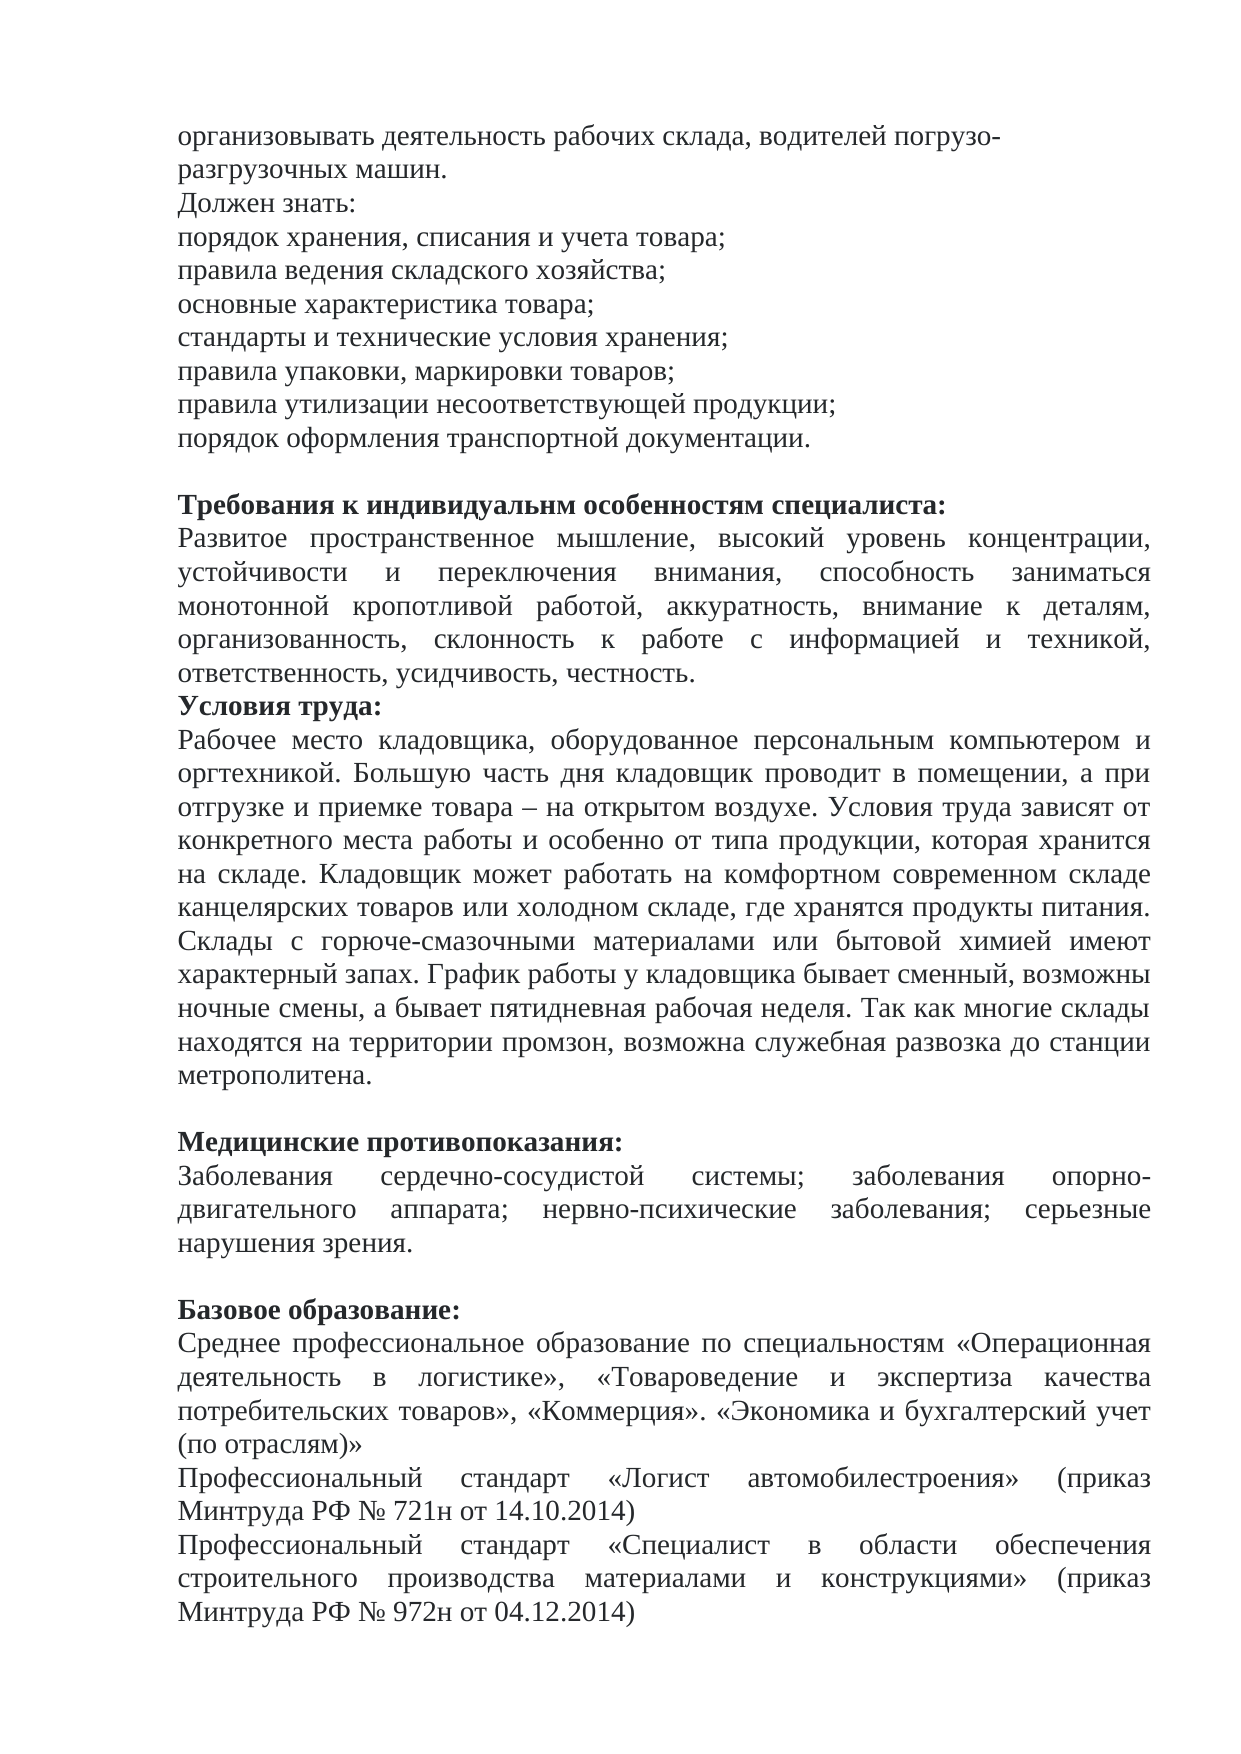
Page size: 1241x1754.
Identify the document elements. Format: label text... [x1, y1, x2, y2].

text Профессиональный стандарт «Специалист в области обеспечения строительного производства материалами и конструкциями» (приказ Минтруда РФ № 972н от 04.12.2014) [177, 1527, 1152, 1627]
text Заболевания сердечно-сосудистой системы; заболевания опорно-двигательного аппарата; нервно-психические заболевания; серьезные нарушения зрения. [177, 1158, 1152, 1258]
text Среднее профессиональное образование по специальностям «Операционная деятельность в логистике», «Товароведение и экспертиза качества потребительских товаров», «Коммерция». «Экономика и бухгалтерский учет (по отраслям)» [177, 1326, 1152, 1460]
text Требования к индивидуальнм особенностям специалиста: [177, 487, 1152, 521]
text Профессиональный стандарт «Логист автомобилестроения» (приказ Минтруда РФ № 721н от 14.10.2014) [177, 1460, 1152, 1527]
text Условия труда: [177, 688, 1152, 722]
text Развитое пространственное мышление, высокий уровень концентрации, устойчивости и переключения внимания, способность заниматься монотонной кропотливой работой, аккуратность, внимание к деталям, организованность, склонность к работе с информацией и техникой, ответственность, усидчивость, честность. [177, 521, 1152, 688]
text Медицинские противопоказания: [177, 1124, 1152, 1158]
text Рабочее место кладовщика, оборудованное персональным компьютером и оргтехникой. Большую часть дня кладовщик проводит в помещении, а при отгрузке и приемке товара – на открытом воздухе. Условия труда зависят от конкретного места работы и особенно от типа продукции, которая хранится на складе. Кладовщик может работать на комфортном современном складе канцелярских товаров или холодном складе, где хранятся продукты питания. Склады с горюче-смазочными материалами или бытовой химией имеют характерный запах. График работы у кладовщика бывает сменный, возможны ночные смены, а бывает пятидневная рабочая неделя. Так как многие склады находятся на территории промзон, возможна служебная развозка до станции метрополитена. [177, 722, 1152, 1091]
text Базовое образование: [177, 1292, 1152, 1326]
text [177, 118, 1152, 453]
